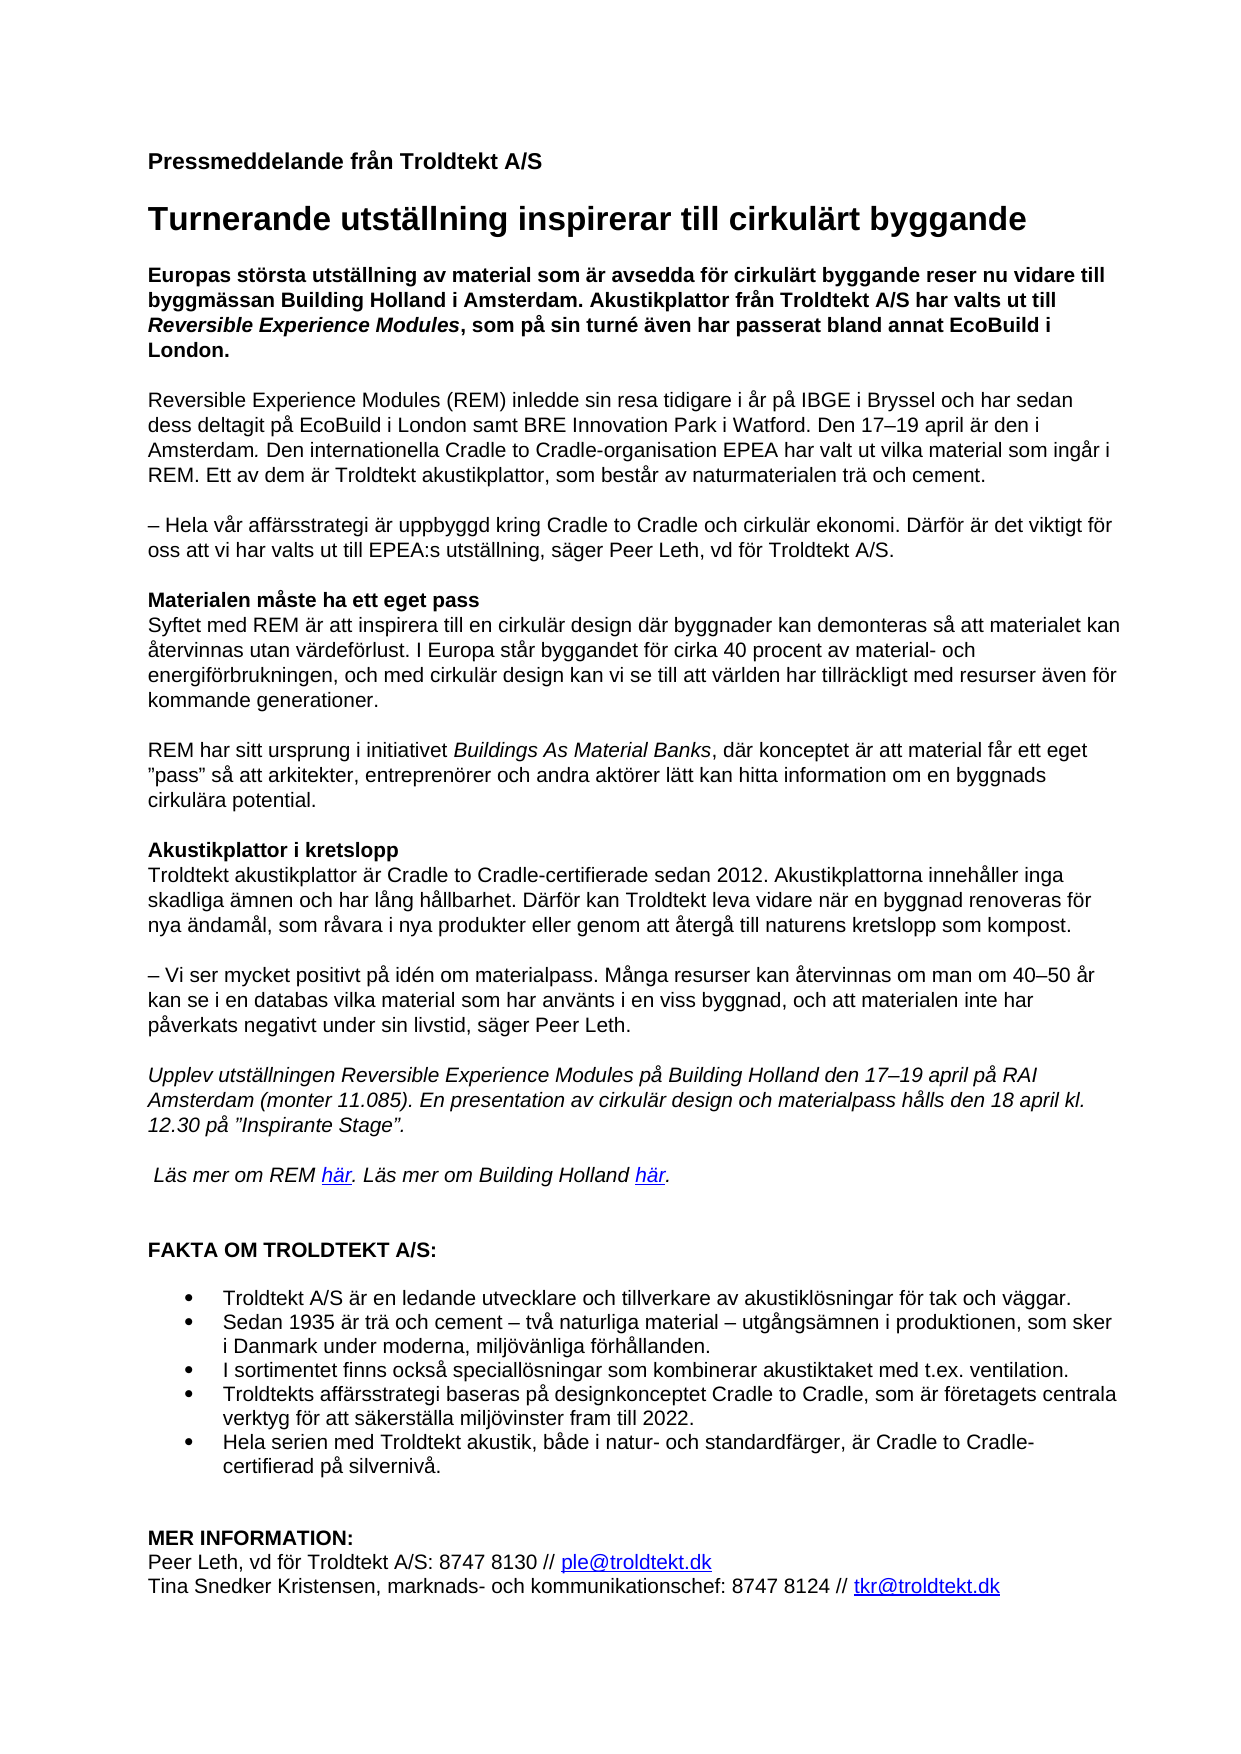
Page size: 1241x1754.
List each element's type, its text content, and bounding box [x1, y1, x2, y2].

text Reversible Experience Modules (REM) inledde sin resa tidigare i år på IBGE i Bryssel och har sedan dess deltagit på EcoBuild i London samt BRE Innovation Park i Watford. Den 17–19 april är den i Amsterdam. Den internationella Cradle to Cradle-organisation EPEA har valt ut vilka material som ingår i REM. Ett av dem är Troldtekt akustikplattor, som består av naturmaterialen trä och cement. [148, 387, 1122, 487]
text Troldtekt akustikplattor är Cradle to Cradle-certifierade sedan 2012. Akustikplattorna innehåller inga skadliga ämnen och har lång hållbarhet. Därför kan Troldtekt leva vidare när en byggnad renoveras för nya ändamål, som råvara i nya produkter eller genom att återgå till naturens kretslopp som kompost. [148, 862, 1122, 937]
list I sortimentet finns också speciallösningar som kombinerar akustiktaket med t.ex. ventilation. [185, 1357, 1122, 1382]
text Akustikplattor i kretslopp [148, 837, 1122, 862]
text FAKTA OM TROLDTEKT A/S: [148, 1237, 1122, 1261]
text MER INFORMATION: Peer Leth, vd för Troldtekt A/S: 8747 8130 // ple@troldtekt.dk Tina Snedker Kristensen, marknads- och kommunikationschef: 8747 8124 // tkr@troldtekt.dk [148, 1526, 1122, 1597]
text Upplev utställningen Reversible Experience Modules på Building Holland den 17–19 april på RAI Amsterdam (monter 11.085). En presentation av cirkulär design och materialpass hålls den 18 april kl. 12.30 på ”Inspirante Stage”. [148, 1062, 1122, 1137]
text Läs mer om REM här. Läs mer om Building Holland här. [148, 1162, 1122, 1187]
list Troldtekt A/S är en ledande utvecklare och tillverkare av akustiklösningar för tak och väggar. [185, 1285, 1122, 1309]
list Sedan 1935 är trä och cement – två naturliga material – utgångsämnen i produktionen, som sker i Danmark under moderna, miljövänliga förhållanden. [185, 1309, 1122, 1357]
text Syftet med REM är att inspirera till en cirkulär design där byggnader kan demonteras så att materialet kan återvinnas utan värdeförlust. I Europa står byggandet för cirka 40 procent av material- och energiförbrukningen, och med cirkulär design kan vi se till att världen har tillräckligt med resurser även för kommande generationer. [148, 612, 1122, 712]
text Europas största utställning av material som är avsedda för cirkulärt byggande reser nu vidare till byggmässan Building Holland i Amsterdam. Akustikplattor från Troldtekt A/S har valts ut till Reversible Experience Modules, som på sin turné även har passerat bland annat EcoBuild i London. [148, 262, 1122, 362]
list Hela serien med Troldtekt akustik, både i natur- och standardfärger, är Cradle to Cradle-certifierad på silvernivå. [185, 1429, 1122, 1478]
list Troldtekts affärsstrategi baseras på designkonceptet Cradle to Cradle, som är företagets centrala verktyg för att säkerställa miljövinster fram till 2022. [185, 1382, 1122, 1429]
text – Vi ser mycket positivt på idén om materialpass. Många resurser kan återvinnas om man om 40–50 år kan se i en databas vilka material som har använts i en viss byggnad, och att materialen inte har påverkats negativt under sin livstid, säger Peer Leth. [148, 962, 1122, 1037]
text Turnerande utställning inspirerar till cirkulärt byggande [148, 199, 1122, 237]
text Pressmeddelande från Troldtekt A/S [148, 148, 1122, 174]
text Materialen måste ha ett eget pass [148, 587, 1122, 612]
text – Hela vår affärsstrategi är uppbyggd kring Cradle to Cradle och cirkulär ekonomi. Därför är det viktigt för oss att vi har valts ut till EPEA:s utställning, säger Peer Leth, vd för Troldtekt A/S. [148, 512, 1122, 562]
text REM har sitt ursprung i initiativet Buildings As Material Banks, där konceptet är att material får ett eget ”pass” så att arkitekter, entreprenörer och andra aktörer lätt kan hitta information om en byggnads cirkulära potential. [148, 737, 1122, 812]
